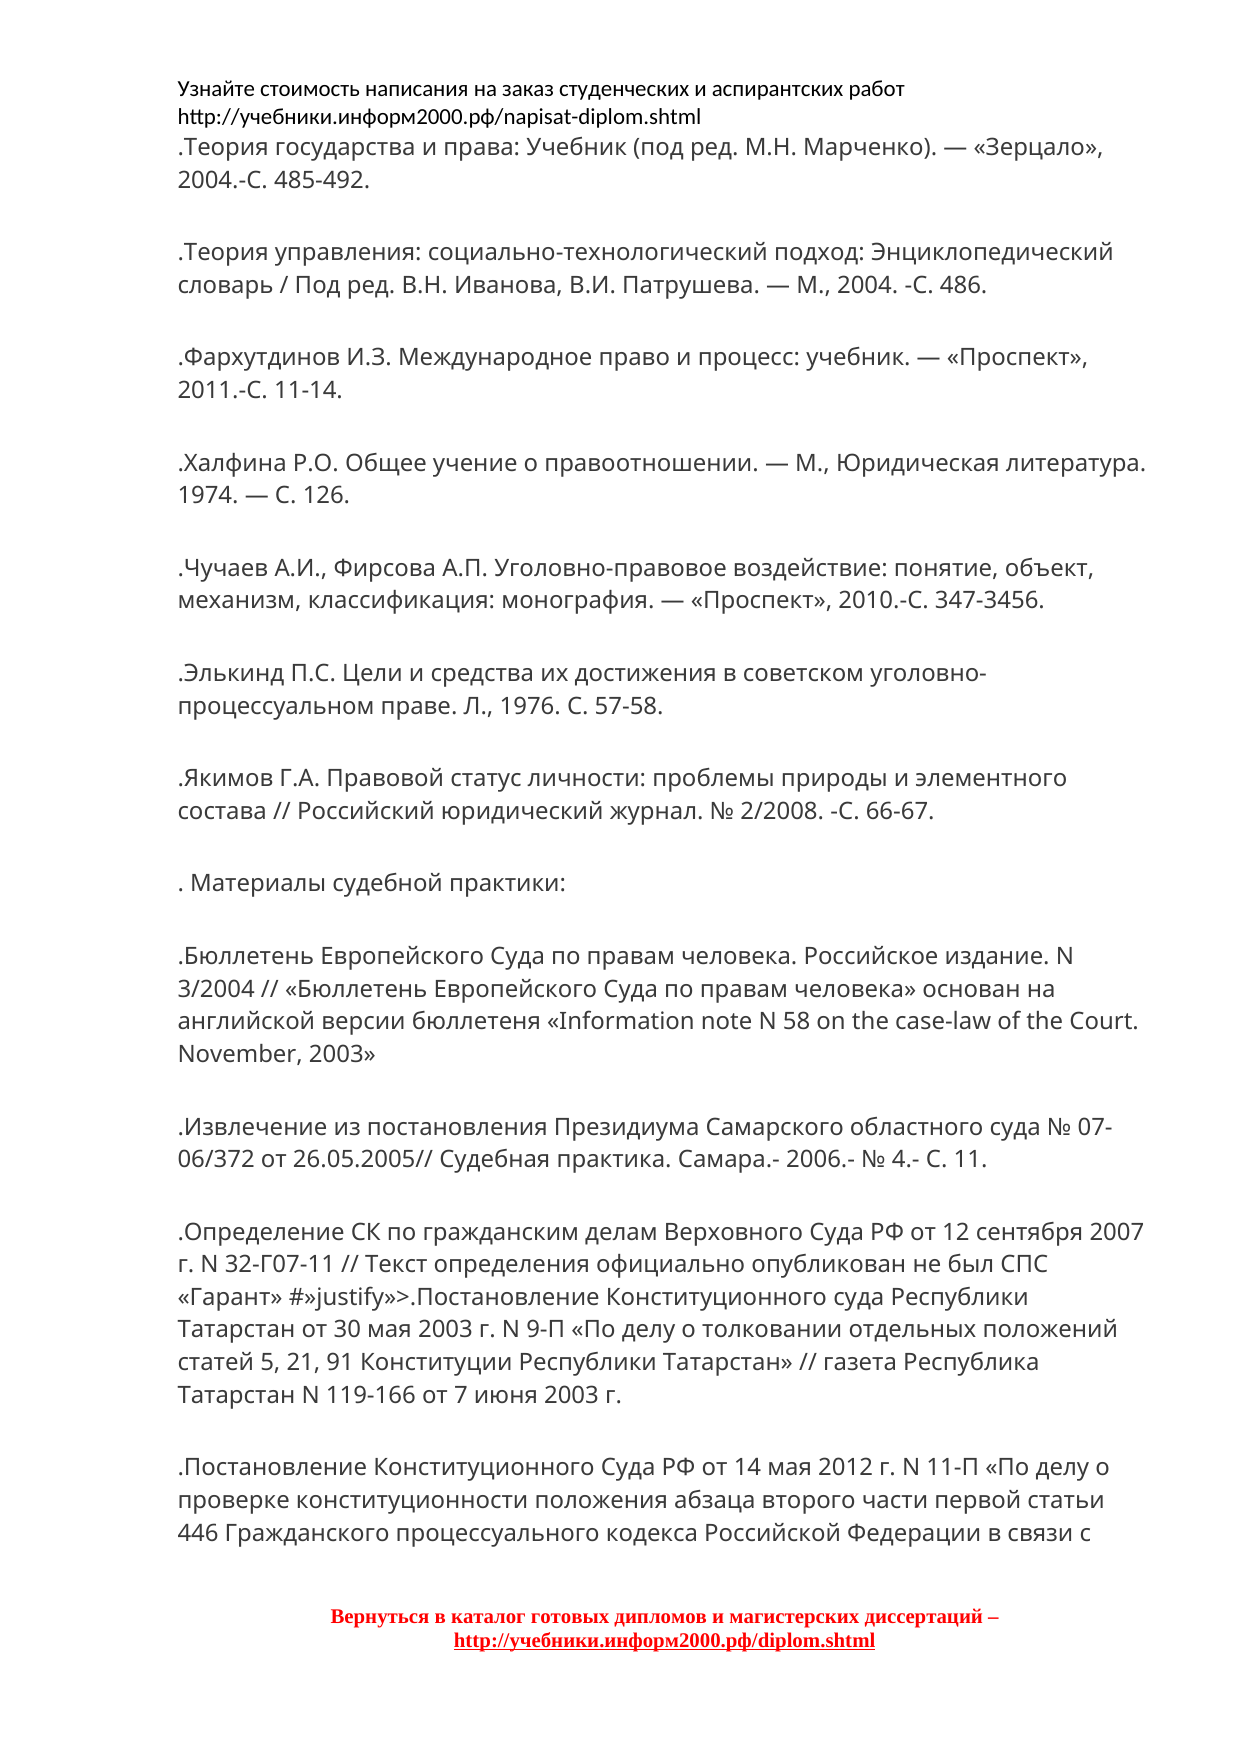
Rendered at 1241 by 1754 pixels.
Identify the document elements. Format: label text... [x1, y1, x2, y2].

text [177, 1450, 1152, 1548]
text .Извлечение из постановления Президиума Самарского областного суда № 07-06/372 от 26.05.2005// Судебная практика. Самара.- 2006.- № 4.- С. 11. [177, 1109, 1152, 1174]
text .Чучаев А.И., Фирсова А.П. Уголовно-правовое воздействие: понятие, объект, механизм, классификация: монография. — «Проспект», 2010.-С. 347-3456. [177, 551, 1152, 616]
text .Теория государства и права: Учебник (под ред. М.Н. Марченко). — «Зерцало», 2004.-С. 485-492. [177, 130, 1152, 195]
text . Материалы судебной практики: [177, 866, 1152, 899]
text .Фархутдинов И.З. Международное право и процесс: учебник. — «Проспект», 2011.-С. 11-14. [177, 340, 1152, 405]
text .Бюллетень Европейского Суда по правам человека. Российское издание. N 3/2004 // «Бюллетень Европейского Суда по правам человека» основан на английской версии бюллетеня «Information note N 58 on the case-law of the Court. November, 2003» [177, 939, 1152, 1069]
text .Якимов Г.А. Правовой статус личности: проблемы природы и элементного состава // Российский юридический журнал. № 2/2008. -C. 66-67. [177, 761, 1152, 826]
text .Теория управления: социально-технологический подход: Энциклопедический словарь / Под ред. В.Н. Иванова, В.И. Патрушева. — М., 2004. -С. 486. [177, 235, 1152, 300]
text .Элькинд П.С. Цели и средства их достижения в советском уголовно-процессуальном праве. Л., 1976. С. 57-58. [177, 656, 1152, 721]
text .Халфина Р.О. Общее учение о правоотношении. — М., Юридическая литература. 1974. — С. 126. [177, 445, 1152, 511]
text .Определение СК по гражданским делам Верховного Суда РФ от 12 сентября 2007 г. N 32-Г07-11 // Текст определения официально опубликован не был СПС «Гарант» #»justify»>.Постановление Конституционного суда Республики Татарстан от 30 мая 2003 г. N 9-П «По делу о толковании отдельных положений статей 5, 21, 91 Конституции Республики Татарстан» // газета Республика Татарстан N 119-166 от 7 июня 2003 г. [177, 1214, 1152, 1410]
